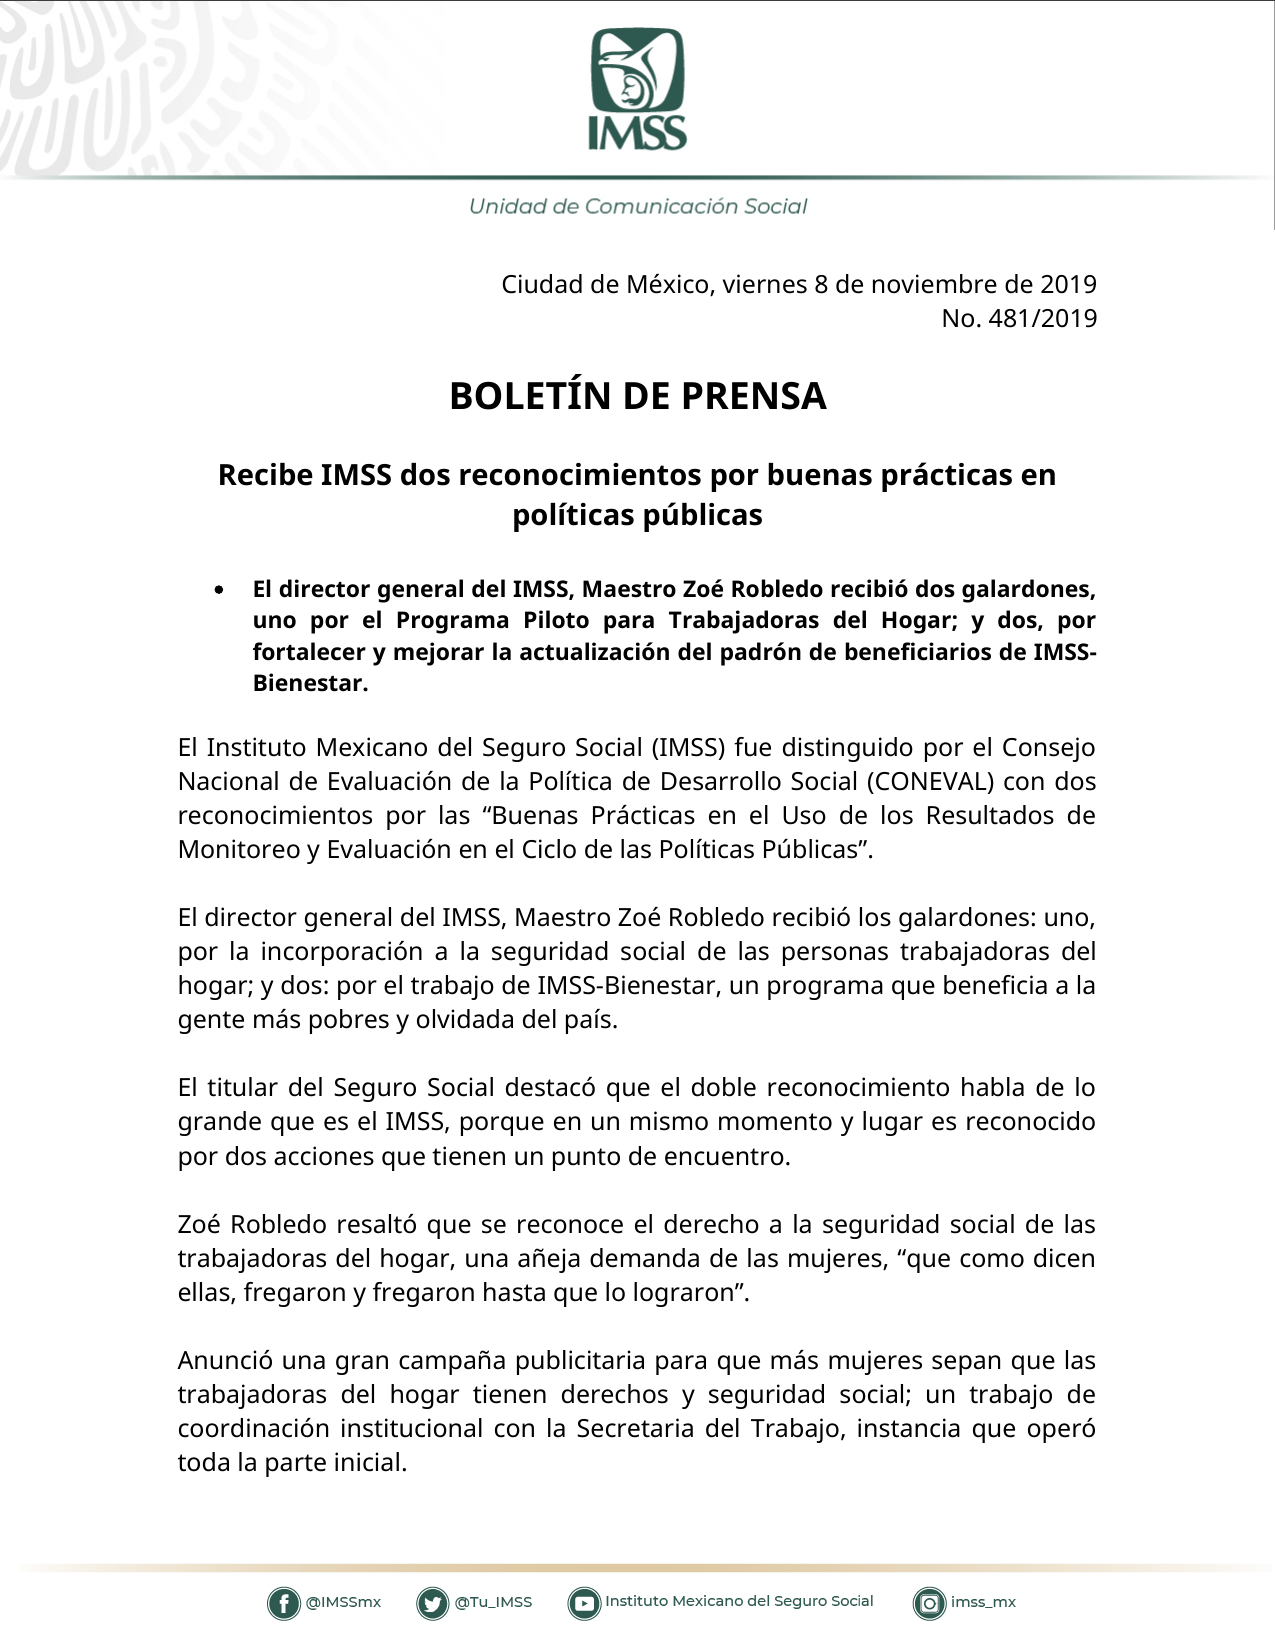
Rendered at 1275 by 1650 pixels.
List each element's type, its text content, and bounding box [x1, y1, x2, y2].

list Anunció una gran campaña publicitaria para que más mujeres sepan que las trabajadoras del hogar tienen derechos y seguridad social; un trabajo de coordinación institucional con la Secretaria del Trabajo, instancia que operó toda la parte inicial. [177, 1342, 1098, 1479]
text Recibe IMSS dos reconocimientos por buenas prácticas en políticas públicas [177, 454, 1098, 533]
picture [0, 0, 1275, 230]
text BOLETÍN DE PRENSA [177, 369, 1098, 420]
text Ciudad de México, viernes 8 de noviembre de 2019 [177, 267, 1098, 301]
picture [18, 1554, 1272, 1641]
list El director general del IMSS, Maestro Zoé Robledo recibió dos galardones, uno por el Programa Piloto para Trabajadoras del Hogar; y dos, por fortalecer y mejorar la actualización del padrón de beneficiarios de IMSS-Bienestar. [215, 573, 1098, 698]
list El titular del Seguro Social destacó que el doble reconocimiento habla de lo grande que es el IMSS, porque en un mismo momento y lugar es reconocido por dos acciones que tienen un punto de encuentro. [177, 1070, 1098, 1172]
text El Instituto Mexicano del Seguro Social (IMSS) fue distinguido por el Consejo Nacional de Evaluación de la Política de Desarrollo Social (CONEVAL) con dos reconocimientos por las “Buenas Prácticas en el Uso de los Resultados de Monitoreo y Evaluación en el Ciclo de las Políticas Públicas”. [177, 729, 1098, 866]
text No. 481/2019 [177, 301, 1098, 335]
list Zoé Robledo resaltó que se reconoce el derecho a la seguridad social de las trabajadoras del hogar, una añeja demanda de las mujeres, “que como dicen ellas, fregaron y fregaron hasta que lo lograron”. [177, 1206, 1098, 1308]
list El director general del IMSS, Maestro Zoé Robledo recibió los galardones: uno, por la incorporación a la seguridad social de las personas trabajadoras del hogar; y dos: por el trabajo de IMSS-Bienestar, un programa que beneficia a la gente más pobres y olvidada del país. [177, 900, 1098, 1036]
